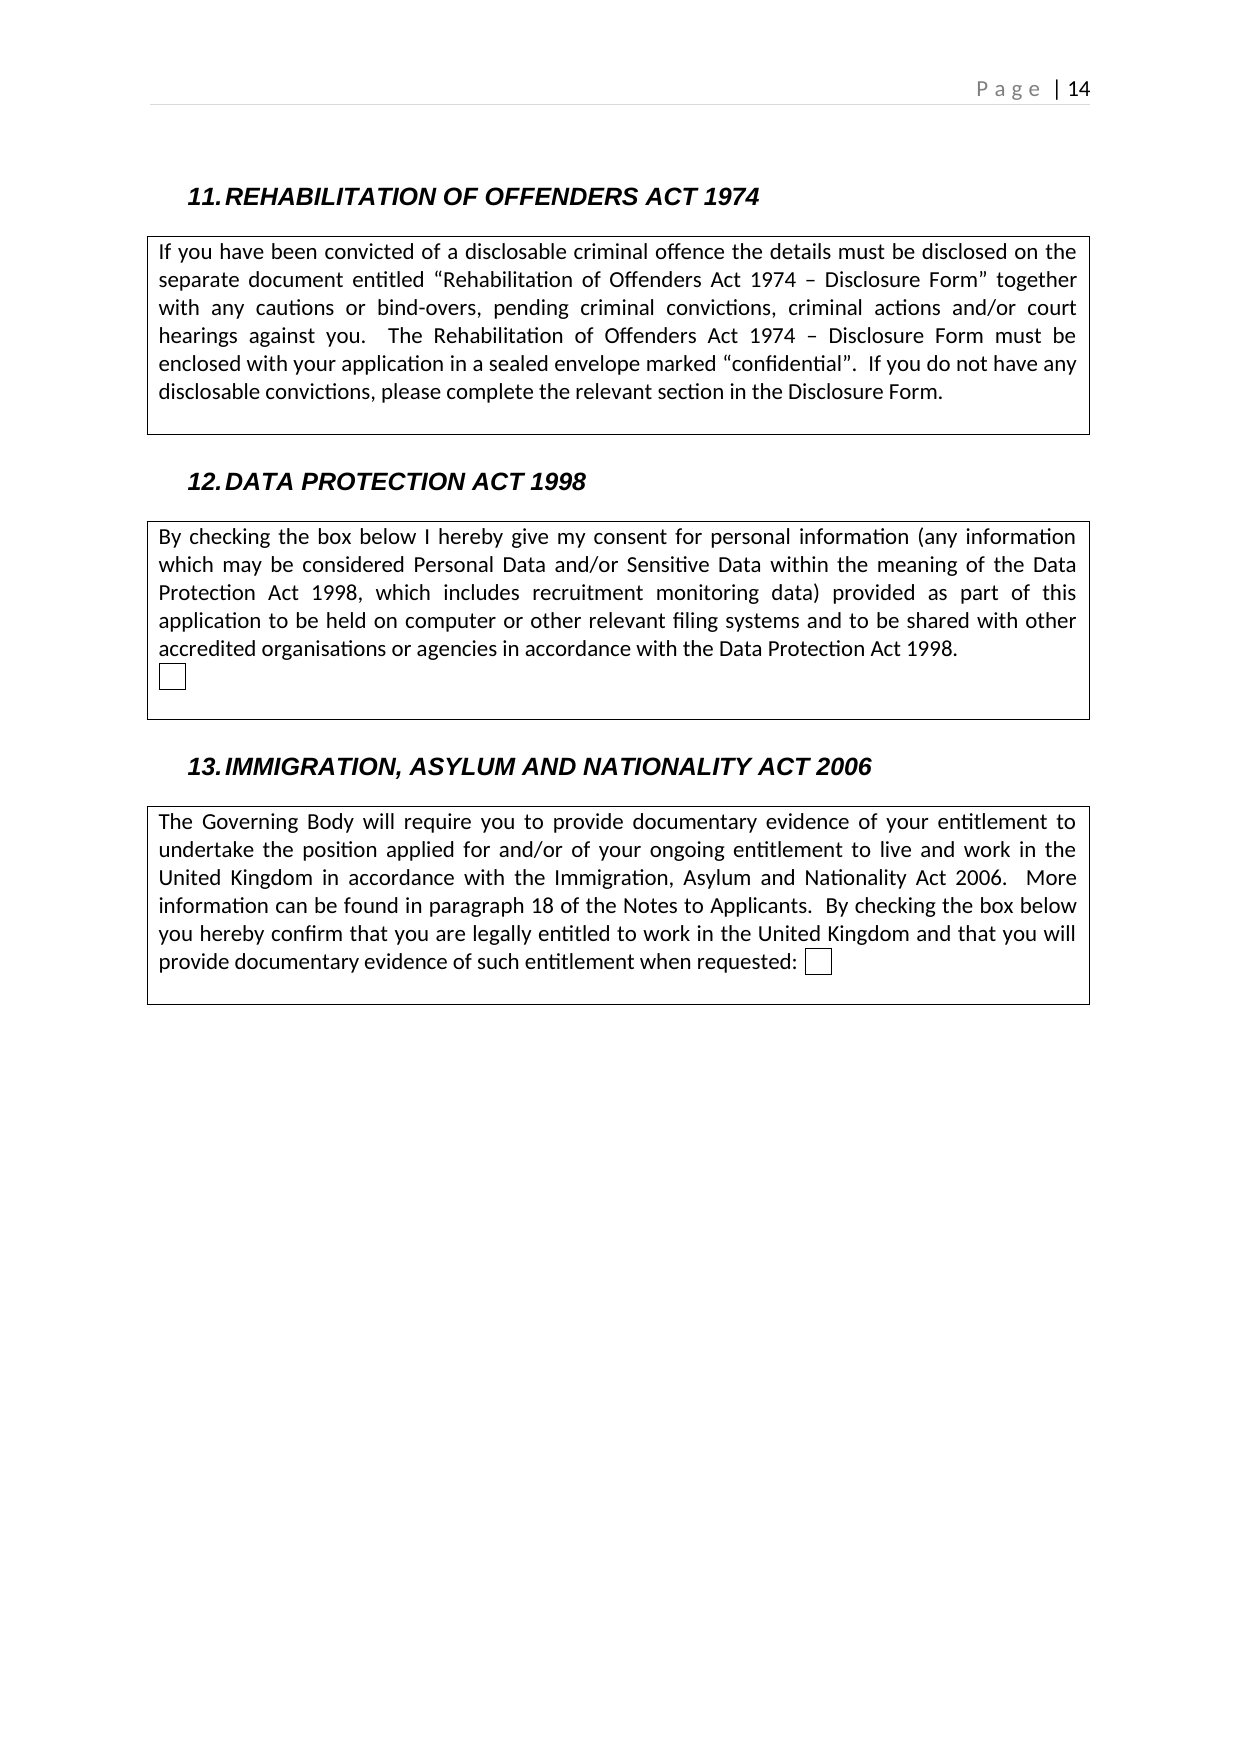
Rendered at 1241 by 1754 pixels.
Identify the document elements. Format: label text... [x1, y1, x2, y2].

list REHABILITATION OF OFFENDERS ACT 1974 [187, 182, 1090, 211]
table_header If you have been convicted of a disclosable criminal offence the details must be disclosed on the separate document entitled “Rehabilitation of Offenders Act 1974 – Disclosure Form” together with any cautions or bind-overs, pending criminal convictions, criminal actions and/or court hearings against you. The Rehabilitation of Offenders Act 1974 – Disclosure Form must be enclosed with your application in a sealed envelope marked “confidential”. If you do not have any disclosable convictions, please complete the relevant section in the Disclosure Form. [148, 237, 1089, 434]
table_header The Governing Body will require you to provide documentary evidence of your entitlement to undertake the position applied for and/or of your ongoing entitlement to live and work in the United Kingdom in accordance with the Immigration, Asylum and Nationality Act 2006. More information can be found in paragraph 18 of the Notes to Applicants. By checking the box below you hereby confirm that you are legally entitled to work in the United Kingdom and that you will provide documentary evidence of such entitlement when requested: [148, 807, 1089, 1004]
list IMMIGRATION, ASYLUM AND NATIONALITY ACT 2006 [187, 752, 1090, 781]
list DATA PROTECTION ACT 1998 [187, 467, 1090, 496]
table_header By checking the box below I hereby give my consent for personal information (any information which may be considered Personal Data and/or Sensitive Data within the meaning of the Data Protection Act 1998, which includes recruitment monitoring data) provided as part of this application to be held on computer or other relevant filing systems and to be shared with other accredited organisations or agencies in accordance with the Data Protection Act 1998. [148, 522, 1089, 719]
